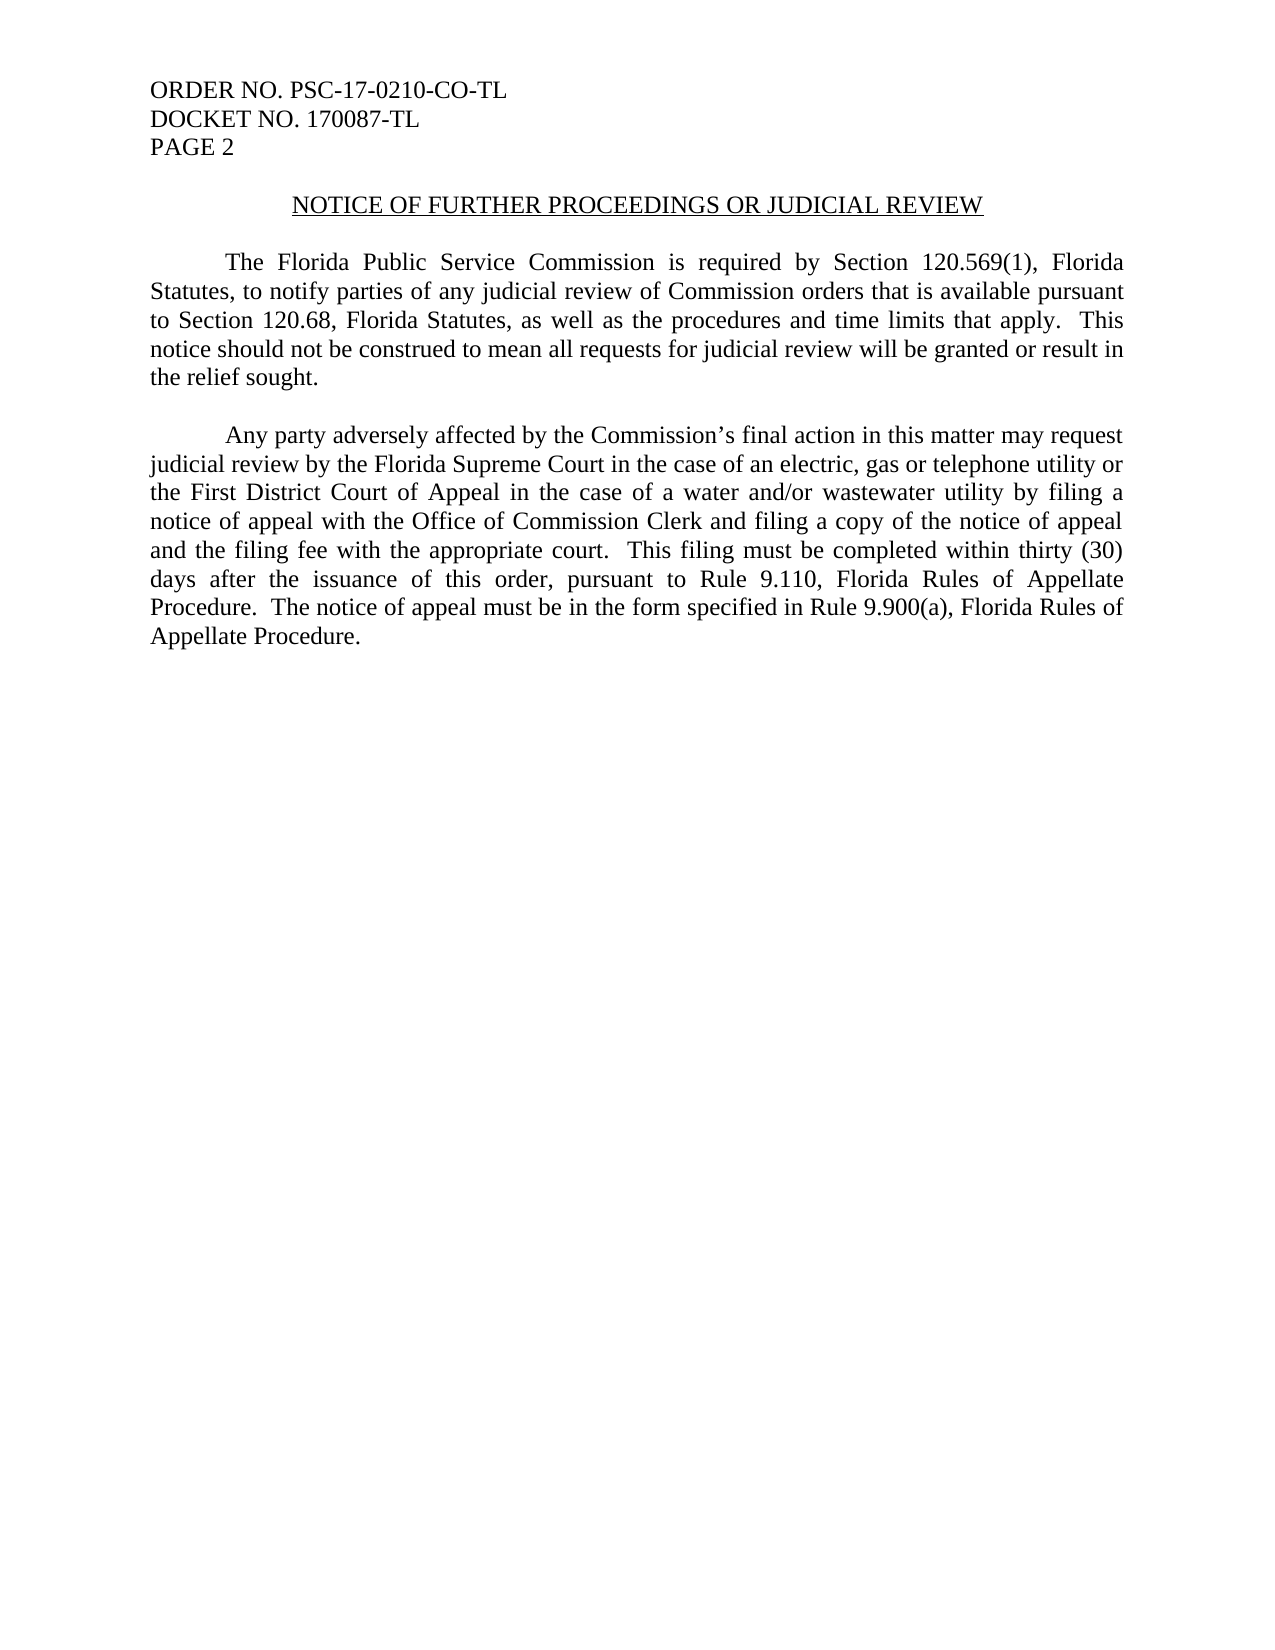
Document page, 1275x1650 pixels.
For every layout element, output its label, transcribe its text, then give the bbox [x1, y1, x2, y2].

text Any party adversely affected by the Commission’s final action in this matter may request judicial review by the Florida Supreme Court in the case of an electric, gas or telephone utility or the First District Court of Appeal in the case of a water and/or wastewater utility by filing a notice of appeal with the Office of Commission Clerk and filing a copy of the notice of appeal and the filing fee with the appropriate court. This filing must be completed within thirty (30) days after the issuance of this order, pursuant to Rule 9.110, Florida Rules of Appellate Procedure. The notice of appeal must be in the form specified in Rule 9.900(a), Florida Rules of Appellate Procedure. [150, 420, 1125, 650]
text The Florida Public Service Commission is required by Section 120.569(1), Florida Statutes, to notify parties of any judicial review of Commission orders that is available pursuant to Section 120.68, Florida Statutes, as well as the procedures and time limits that apply. This notice should not be construed to mean all requests for judicial review will be granted or result in the relief sought. [150, 247, 1125, 391]
text NOTICE OF FURTHER PROCEEDINGS OR JUDICIAL REVIEW [150, 190, 1125, 219]
